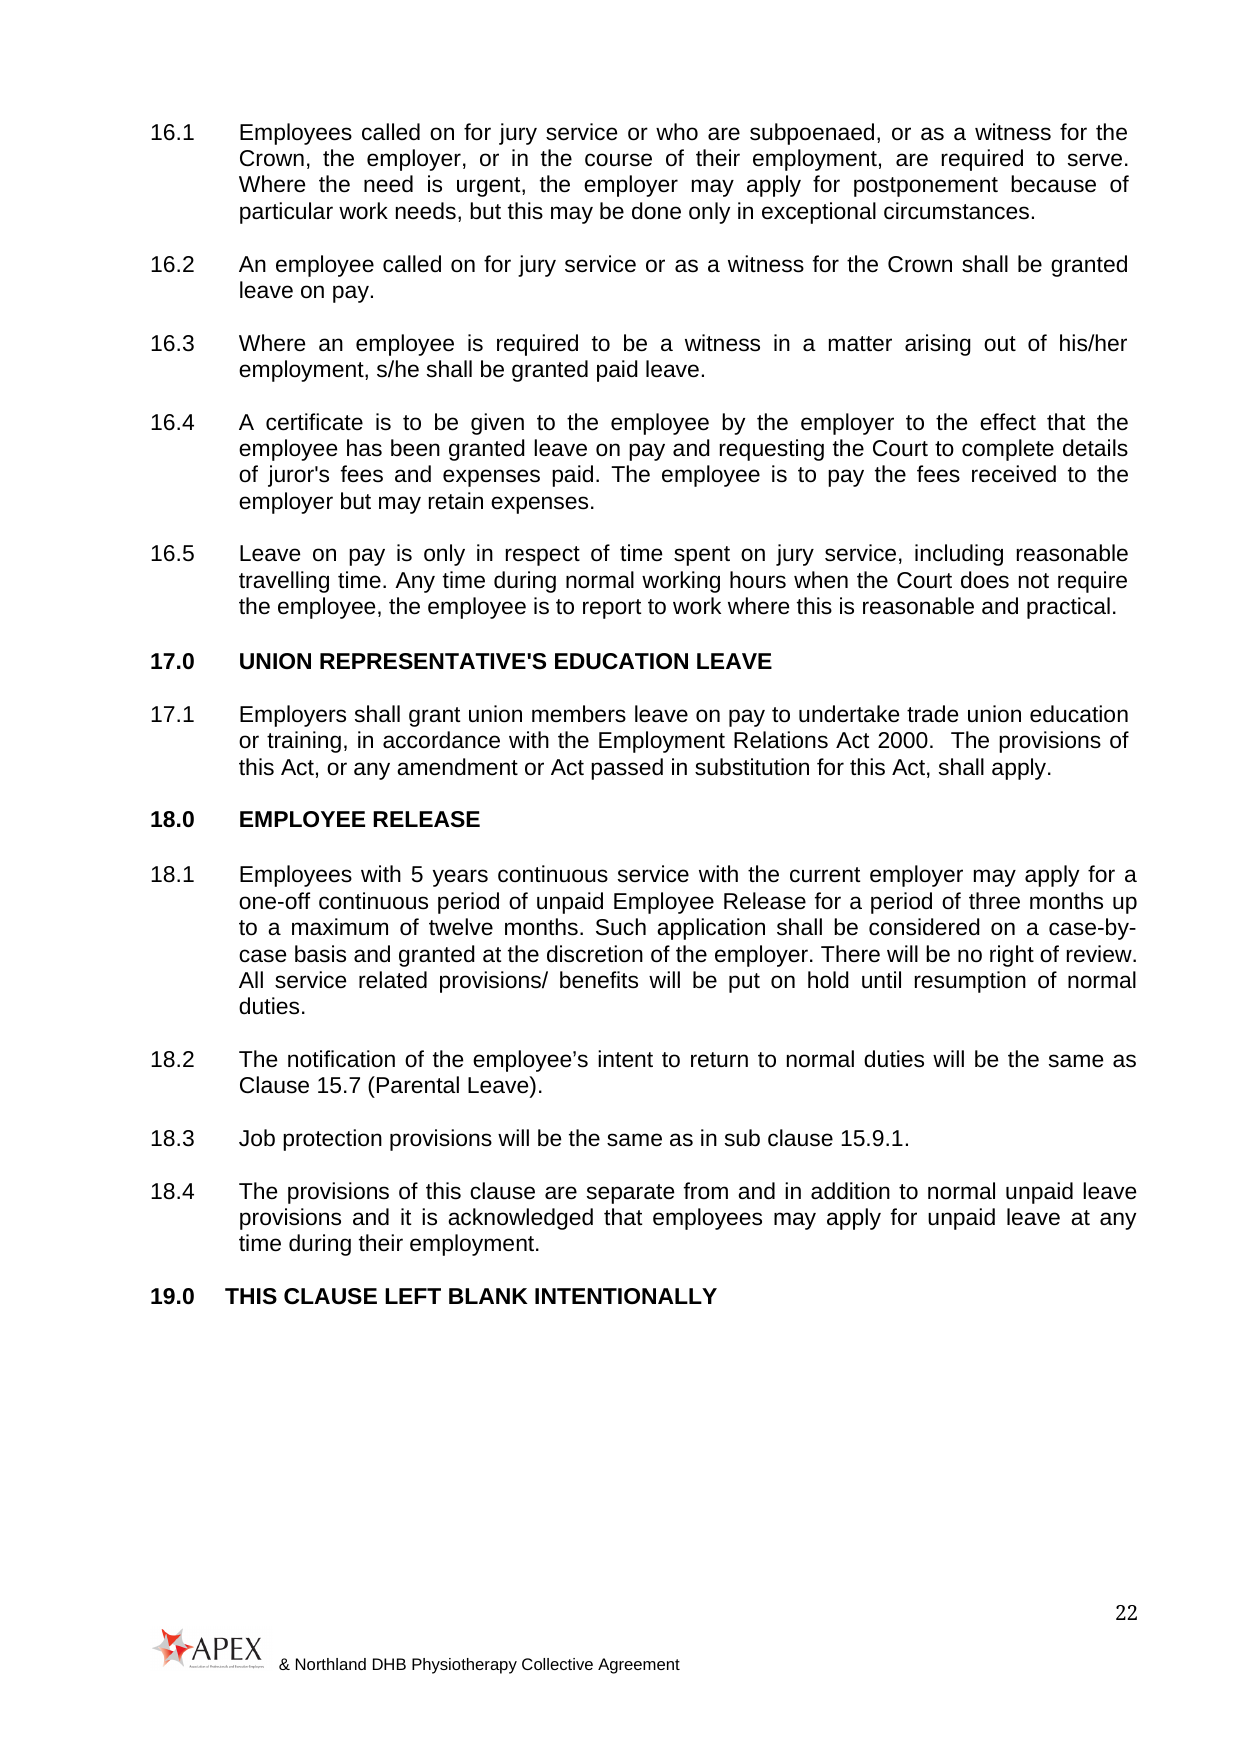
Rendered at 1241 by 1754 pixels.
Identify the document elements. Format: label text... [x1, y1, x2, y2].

text 17.1 Employers shall grant union members leave on pay to undertake trade union education or training, in accordance with the Employment Relations Act 2000. The provisions of this Act, or any amendment or Act passed in substitution for this Act, shall apply. [150, 701, 1129, 780]
subtitle 17.0 UNION REPRESENTATIVE'S EDUCATION LEAVE [150, 648, 1138, 674]
text 16.3 Where an employee is required to be a witness in a matter arising out of his/her employment, s/he shall be granted paid leave. [150, 329, 1129, 382]
text 18.1 Employees with 5 years continuous service with the current employer may apply for a one-off continuous period of unpaid Employee Release for a period of three months up to a maximum of twelve months. Such application shall be considered on a case-by-case basis and granted at the discretion of the employer. There will be no right of review. All service related provisions/ benefits will be put on hold until resumption of normal duties. [150, 861, 1138, 1019]
text 16.4 A certificate is to be given to the employee by the employer to the effect that the employee has been granted leave on pay and requesting the Court to complete details of juror's fees and expenses paid. The employee is to pay the fees received to the employer but may retain expenses. [150, 409, 1129, 514]
subtitle 19.0 THIS CLAUSE LEFT BLANK INTENTIONALLY [150, 1283, 1129, 1309]
text 18.3 Job protection provisions will be the same as in sub clause 15.9.1. [150, 1125, 1138, 1151]
subtitle 18.0 EMPLOYEE RELEASE [150, 806, 1138, 833]
text 16.5 Leave on pay is only in respect of time spent on jury service, including reasonable travelling time. Any time during normal working hours when the Court does not require the employee, the employee is to report to work where this is reasonable and practical. [150, 540, 1129, 619]
text 16.2 An employee called on for jury service or as a witness for the Crown shall be granted leave on pay. [150, 251, 1129, 303]
picture [150, 1626, 274, 1671]
text 18.4 The provisions of this clause are separate from and in addition to normal unpaid leave provisions and it is acknowledged that employees may apply for unpaid leave at any time during their employment. [150, 1178, 1138, 1257]
text 16.1 Employees called on for jury service or who are subpoenaed, or as a witness for the Crown, the employer, or in the course of their employment, are required to serve. Where the need is urgent, the employer may apply for postponement because of particular work needs, but this may be done only in exceptional circumstances. [150, 119, 1129, 224]
text 18.2 The notification of the employee’s intent to return to normal duties will be the same as Clause 15.7 (Parental Leave). [150, 1046, 1138, 1099]
